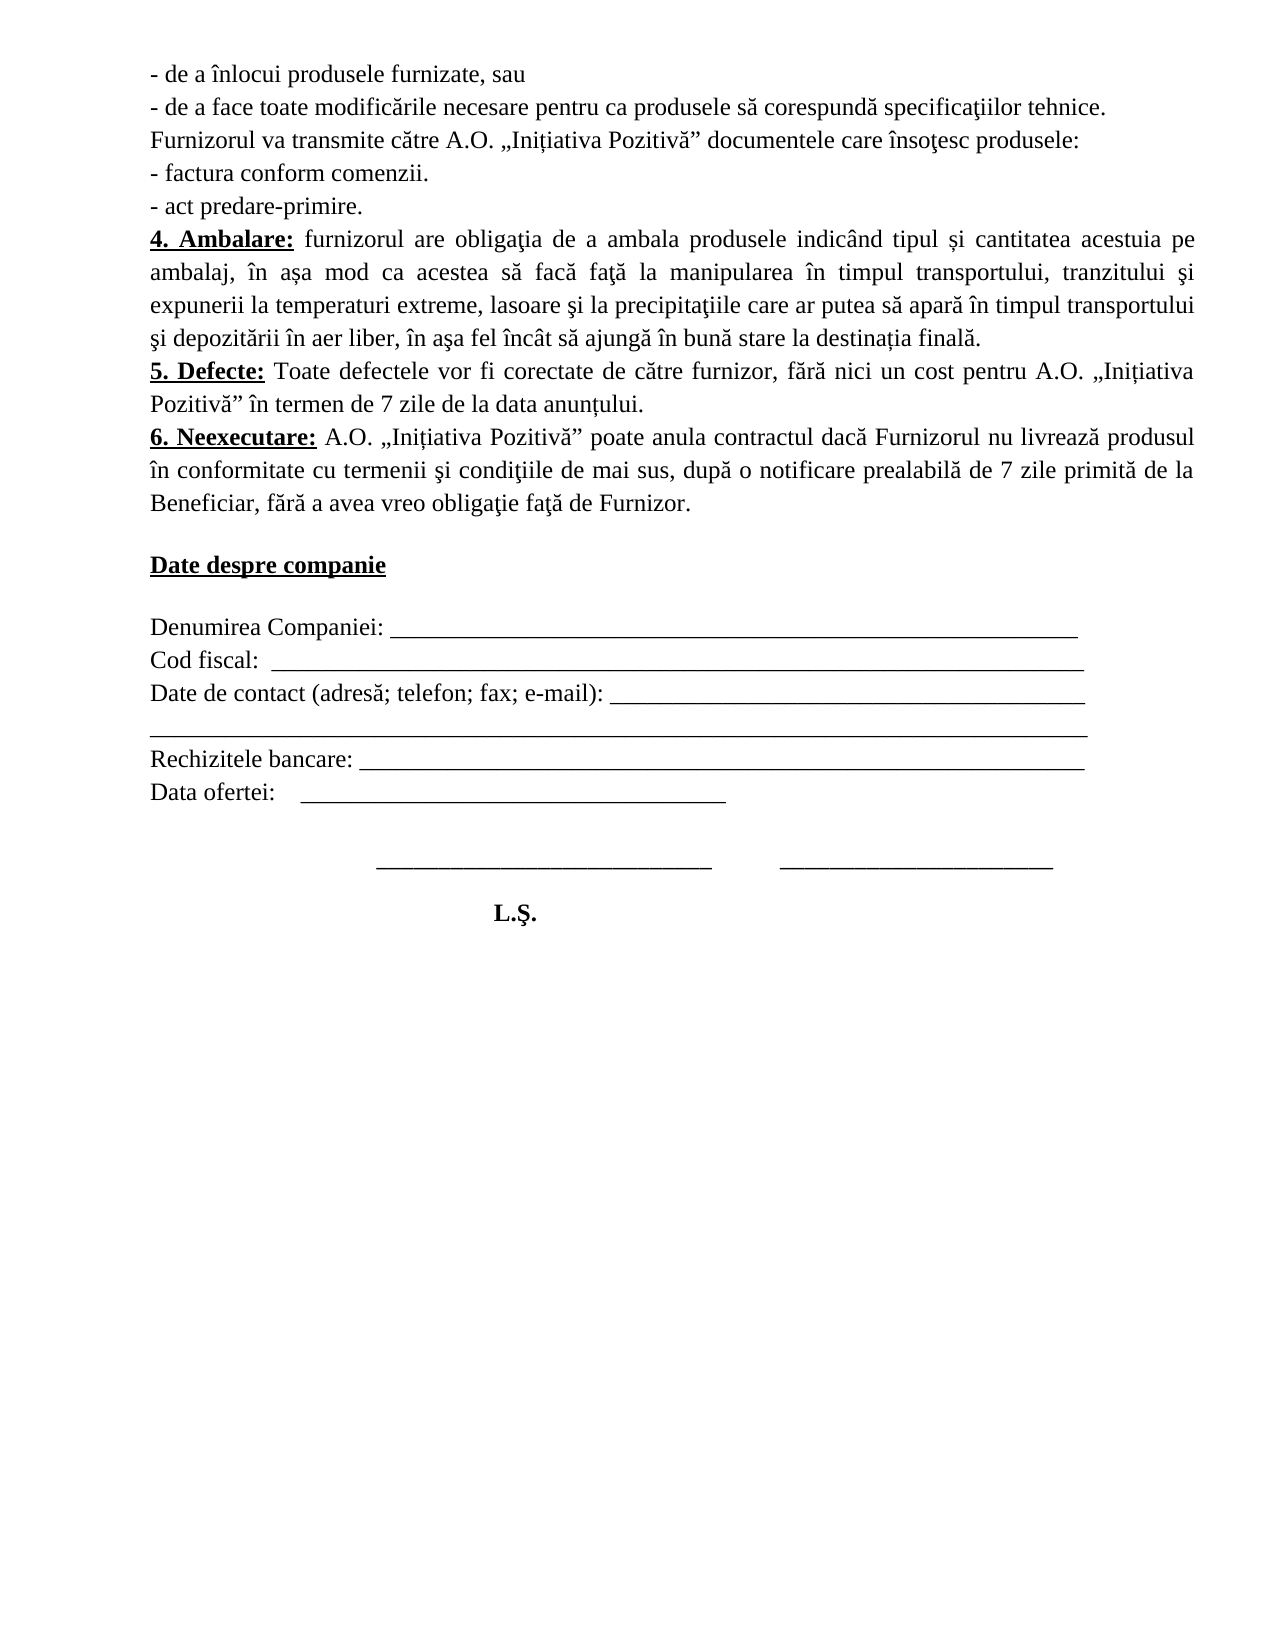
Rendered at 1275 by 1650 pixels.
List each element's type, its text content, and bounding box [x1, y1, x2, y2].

text Denumirea Companiei: _______________________________________________________ [150, 612, 1196, 641]
text Furnizorul va transmite către A.O. „Inițiativa Pozitivă” documentele care însoţesc produsele: [150, 125, 1196, 154]
text Date de contact (adresă; telefon; fax; e-mail): ______________________________________ [150, 678, 1196, 707]
text - factura conform comenzii. [150, 158, 1196, 187]
text 6. Neexecutare: A.O. „Inițiativa Pozitivă” poate anula contractul dacă Furnizorul nu livrează produsul în conformitate cu termenii şi condiţiile de mai sus, după o notificare prealabilă de 7 zile primită de la Beneficiar, fără a avea vreo obligaţie faţă de Furnizor. [150, 422, 1196, 517]
text - de a face toate modificările necesare pentru ca produsele să corespundă specificaţiilor tehnice. [150, 92, 1196, 121]
text ___________________________ ______________________ [150, 842, 1196, 873]
text Date despre companie [150, 550, 1196, 579]
text Data ofertei: __________________________________ [150, 777, 1196, 806]
text 4. Ambalare: furnizorul are obligaţia de a ambala produsele indicând tipul și cantitatea acestuia pe ambalaj, în așa mod ca acestea să facă faţă la manipularea în timpul transportului, tranzitului şi expunerii la temperaturi extreme, lasoare şi la precipitaţiile care ar putea să apară în timpul transportului şi depozitării în aer liber, în aşa fel încât să ajungă în bună stare la destinația finală. [150, 224, 1196, 352]
text - de a înlocui produsele furnizate, sau [150, 59, 1196, 88]
text - act predare-primire. [150, 191, 1196, 220]
text 5. Defecte: Toate defectele vor fi corectate de către furnizor, fără nici un cost pentru A.O. „Inițiativa Pozitivă” în termen de 7 zile de la data anunțului. [150, 356, 1196, 418]
text L.Ş. [150, 898, 1196, 927]
text ___________________________________________________________________________ [150, 711, 1196, 740]
text Rechizitele bancare: __________________________________________________________ [150, 744, 1196, 773]
text Cod fiscal: _________________________________________________________________ [150, 645, 1196, 674]
